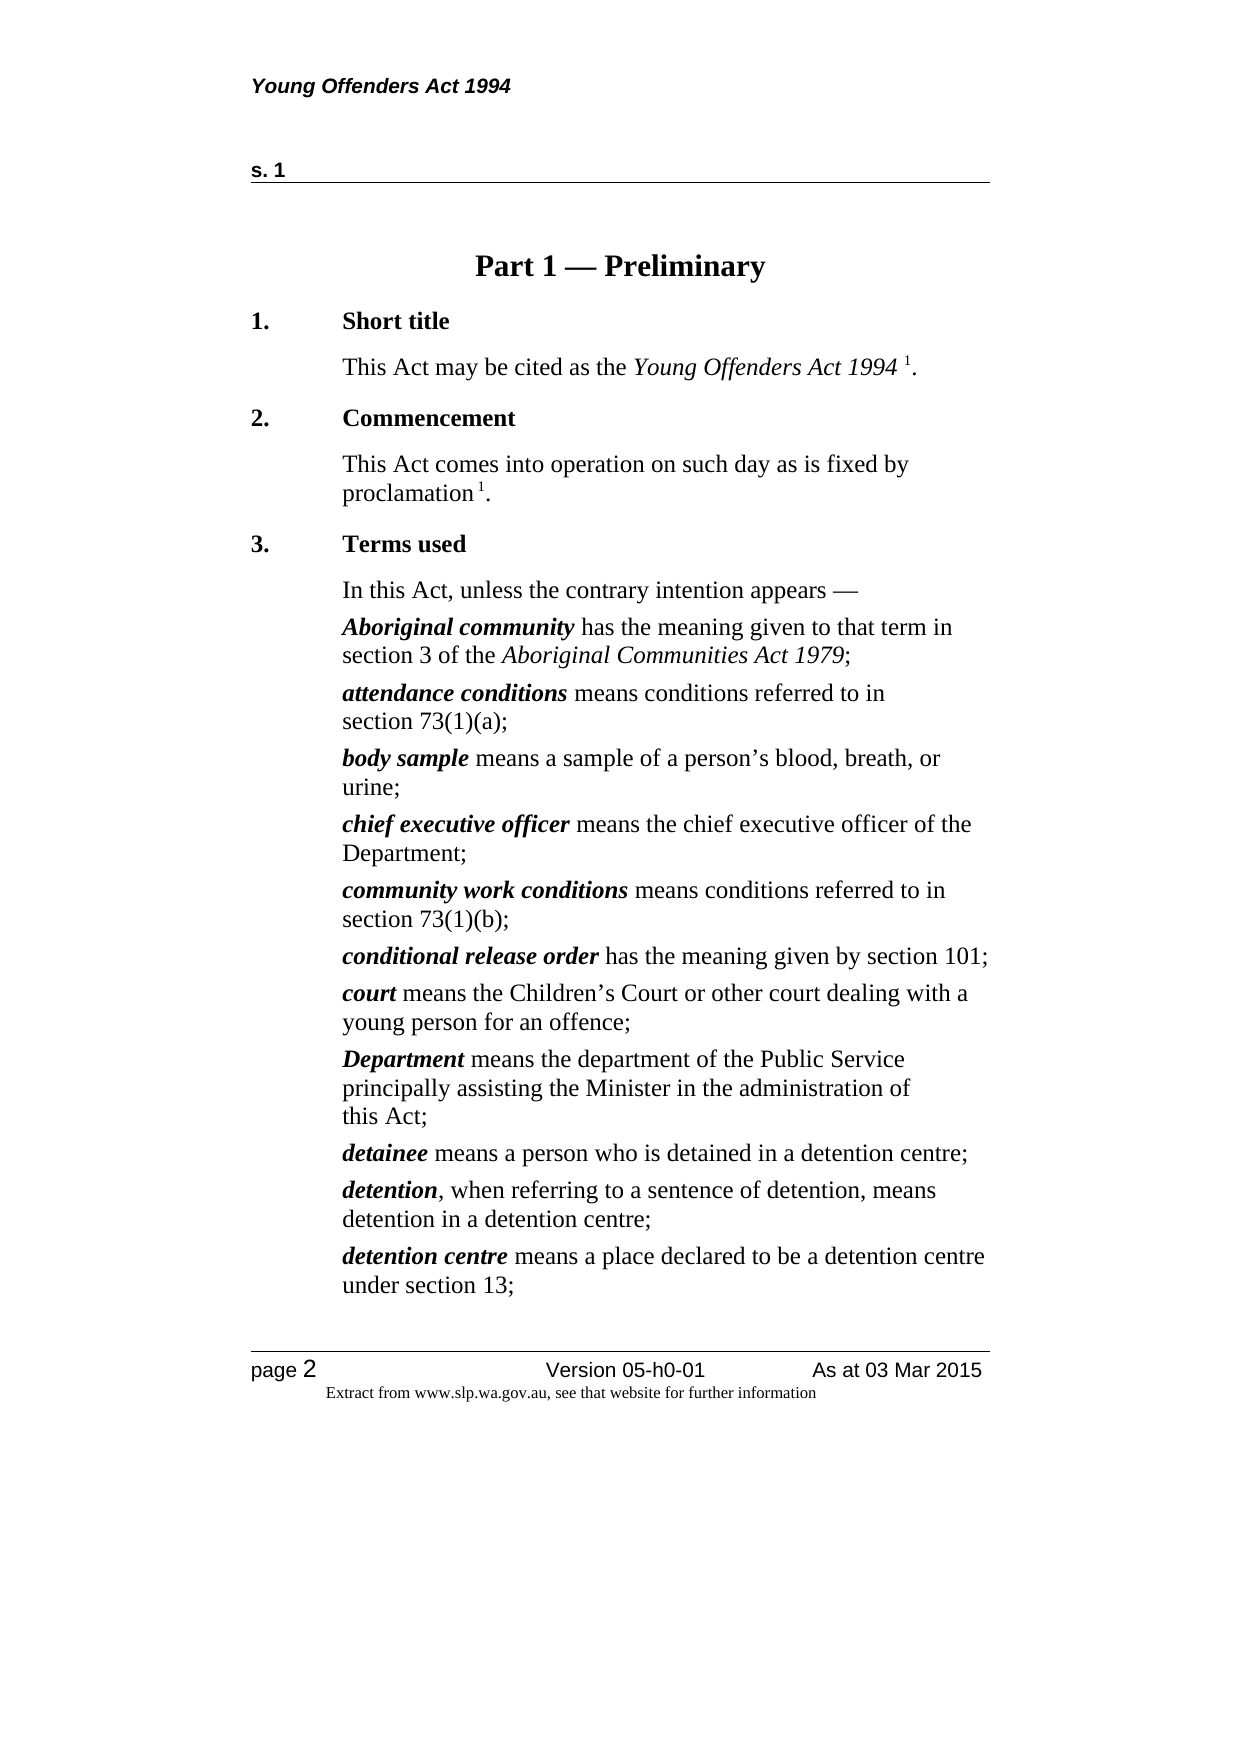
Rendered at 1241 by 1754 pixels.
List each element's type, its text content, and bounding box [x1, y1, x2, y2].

subtitle 2. Commencement [251, 403, 990, 432]
subtitle 1. Short title [251, 306, 990, 335]
subtitle Part 1 — Preliminary [251, 247, 990, 283]
text Department means the department of the Public Service principally assisting the Minister in the administration of this Act; [251, 1044, 990, 1130]
text body sample means a sample of a person’s blood, breath, or urine; [251, 743, 990, 801]
subtitle 3. Terms used [251, 529, 990, 558]
text This Act comes into operation on such day as is fixed by proclamation 1. [251, 449, 990, 506]
text chief executive officer means the chief executive officer of the Department; [251, 809, 990, 867]
text conditional release order has the meaning given by section 101; [251, 941, 990, 970]
text Aboriginal community has the meaning given to that term in section 3 of the Aboriginal Communities Act 1979; [251, 612, 990, 669]
text In this Act, unless the contrary intention appears — [251, 575, 990, 603]
text community work conditions means conditions referred to in section 73(1)(b); [251, 875, 990, 933]
text court means the Children’s Court or other court dealing with a young person for an offence; [251, 978, 990, 1036]
text detention centre means a place declared to be a detention centre under section 13; [251, 1241, 990, 1299]
text detention, when referring to a sentence of detention, means detention in a detention centre; [251, 1176, 990, 1233]
text attendance conditions means conditions referred to in section 73(1)(a); [251, 678, 990, 735]
text This Act may be cited as the Young Offenders Act 1994 1. [251, 352, 990, 381]
text detainee means a person who is detained in a detention centre; [251, 1138, 990, 1167]
